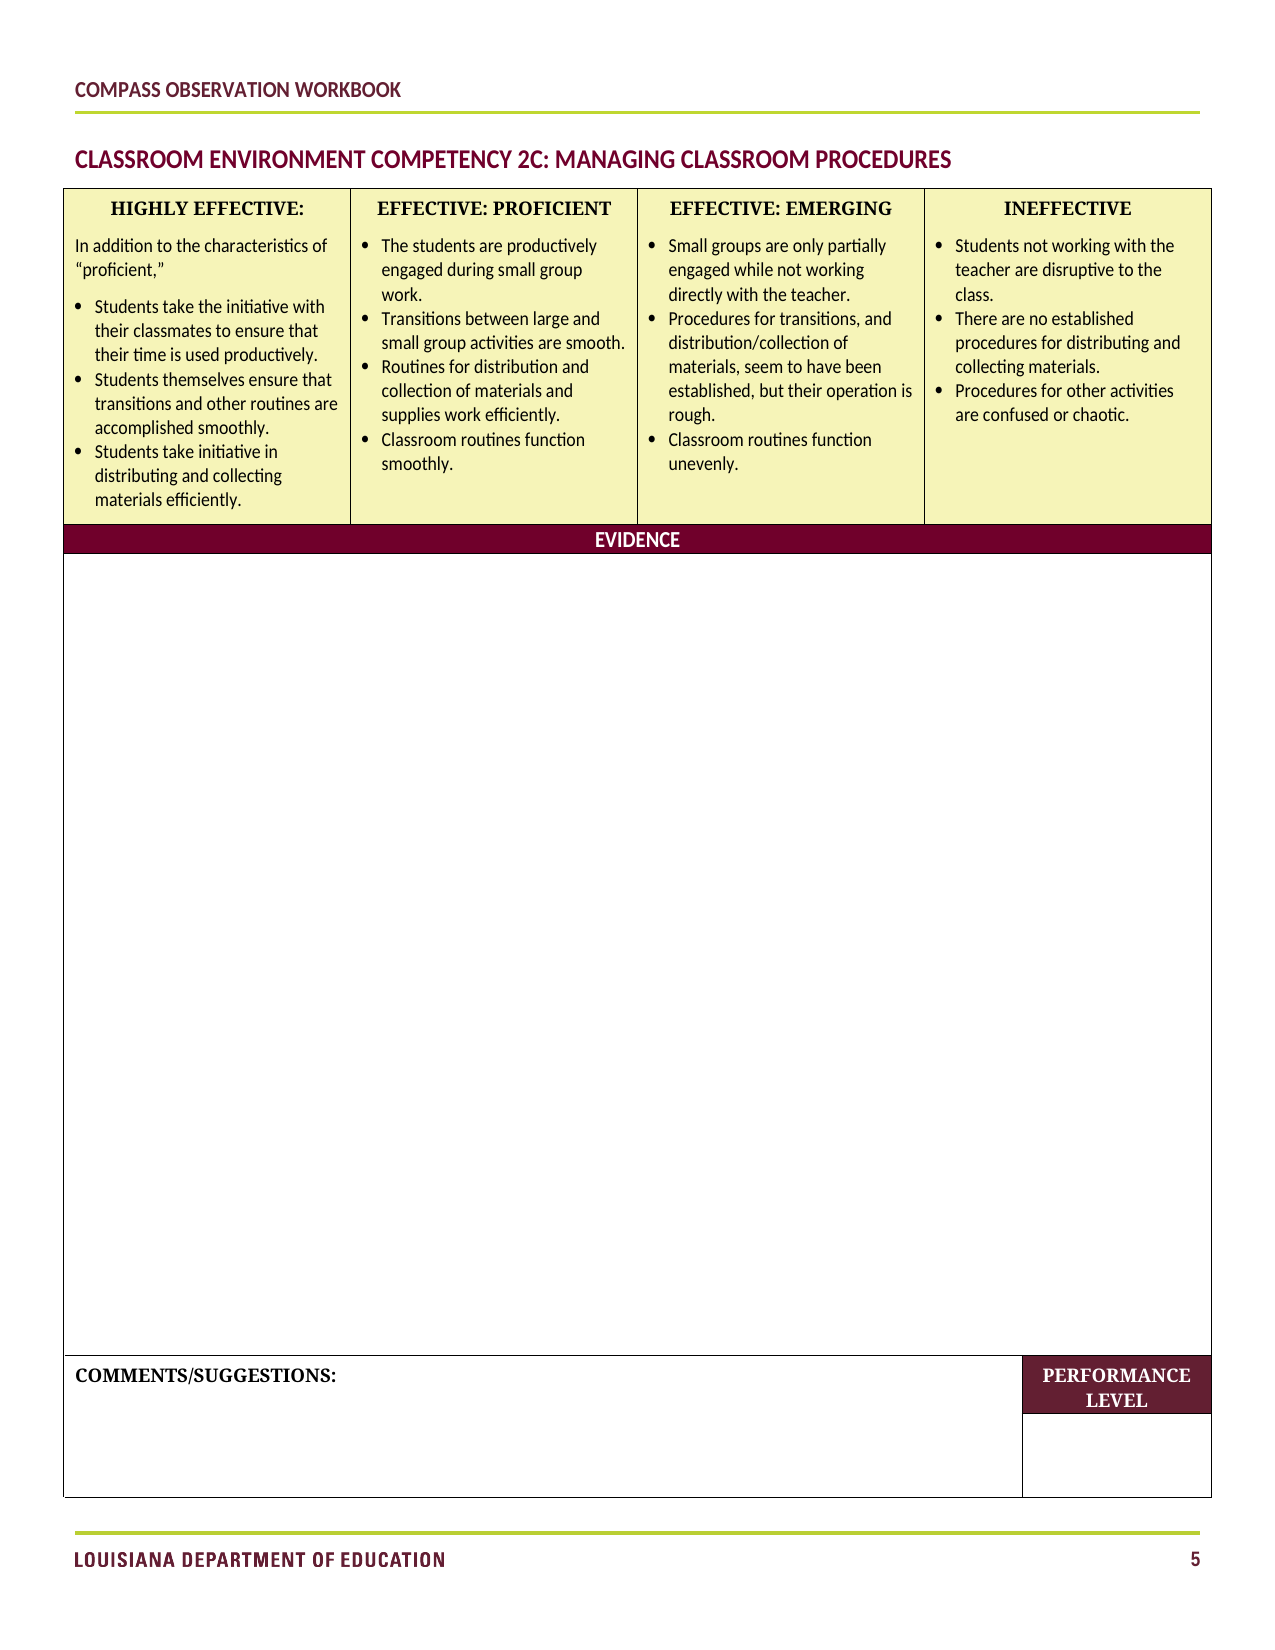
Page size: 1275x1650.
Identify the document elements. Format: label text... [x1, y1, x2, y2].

table_cell comments/suggestions: [64, 1356, 1022, 1497]
table_cell Evidence [64, 525, 1211, 553]
table_cell Ineffective Students not working with the teacher are disruptive to the class. There are no established procedures for distributing and collecting materials. Procedures for other activities are confused or chaotic. [925, 189, 1211, 524]
table_cell Effective: Emerging Small groups are only partially engaged while not working directly with the teacher. Procedures for transitions, and distribution/collection of materials, seem to have been established, but their operation is rough. Classroom routines function unevenly. [638, 189, 924, 524]
table_cell Highly Effective: In addition to the characteristics of “proficient,” Students take the initiative with their classmates to ensure that their time is used productively. Students themselves ensure that transitions and other routines are accomplished smoothly. Students take initiative in distributing and collecting materials efficiently. [64, 189, 350, 524]
table_cell Performance Level [1023, 1356, 1211, 1413]
table_cell Effective: Proficient The students are productively engaged during small group work. Transitions between large and small group activities are smooth. Routines for distribution and collection of materials and supplies work efficiently. Classroom routines function smoothly. [351, 189, 637, 524]
table_cell [64, 554, 1211, 1355]
table_header CLASSROOM ENVIRONMENT COMPETENCY 2c: Managing Classroom Procedures [64, 143, 1211, 188]
table_cell [1023, 1414, 1211, 1497]
picture [75, 1552, 444, 1567]
